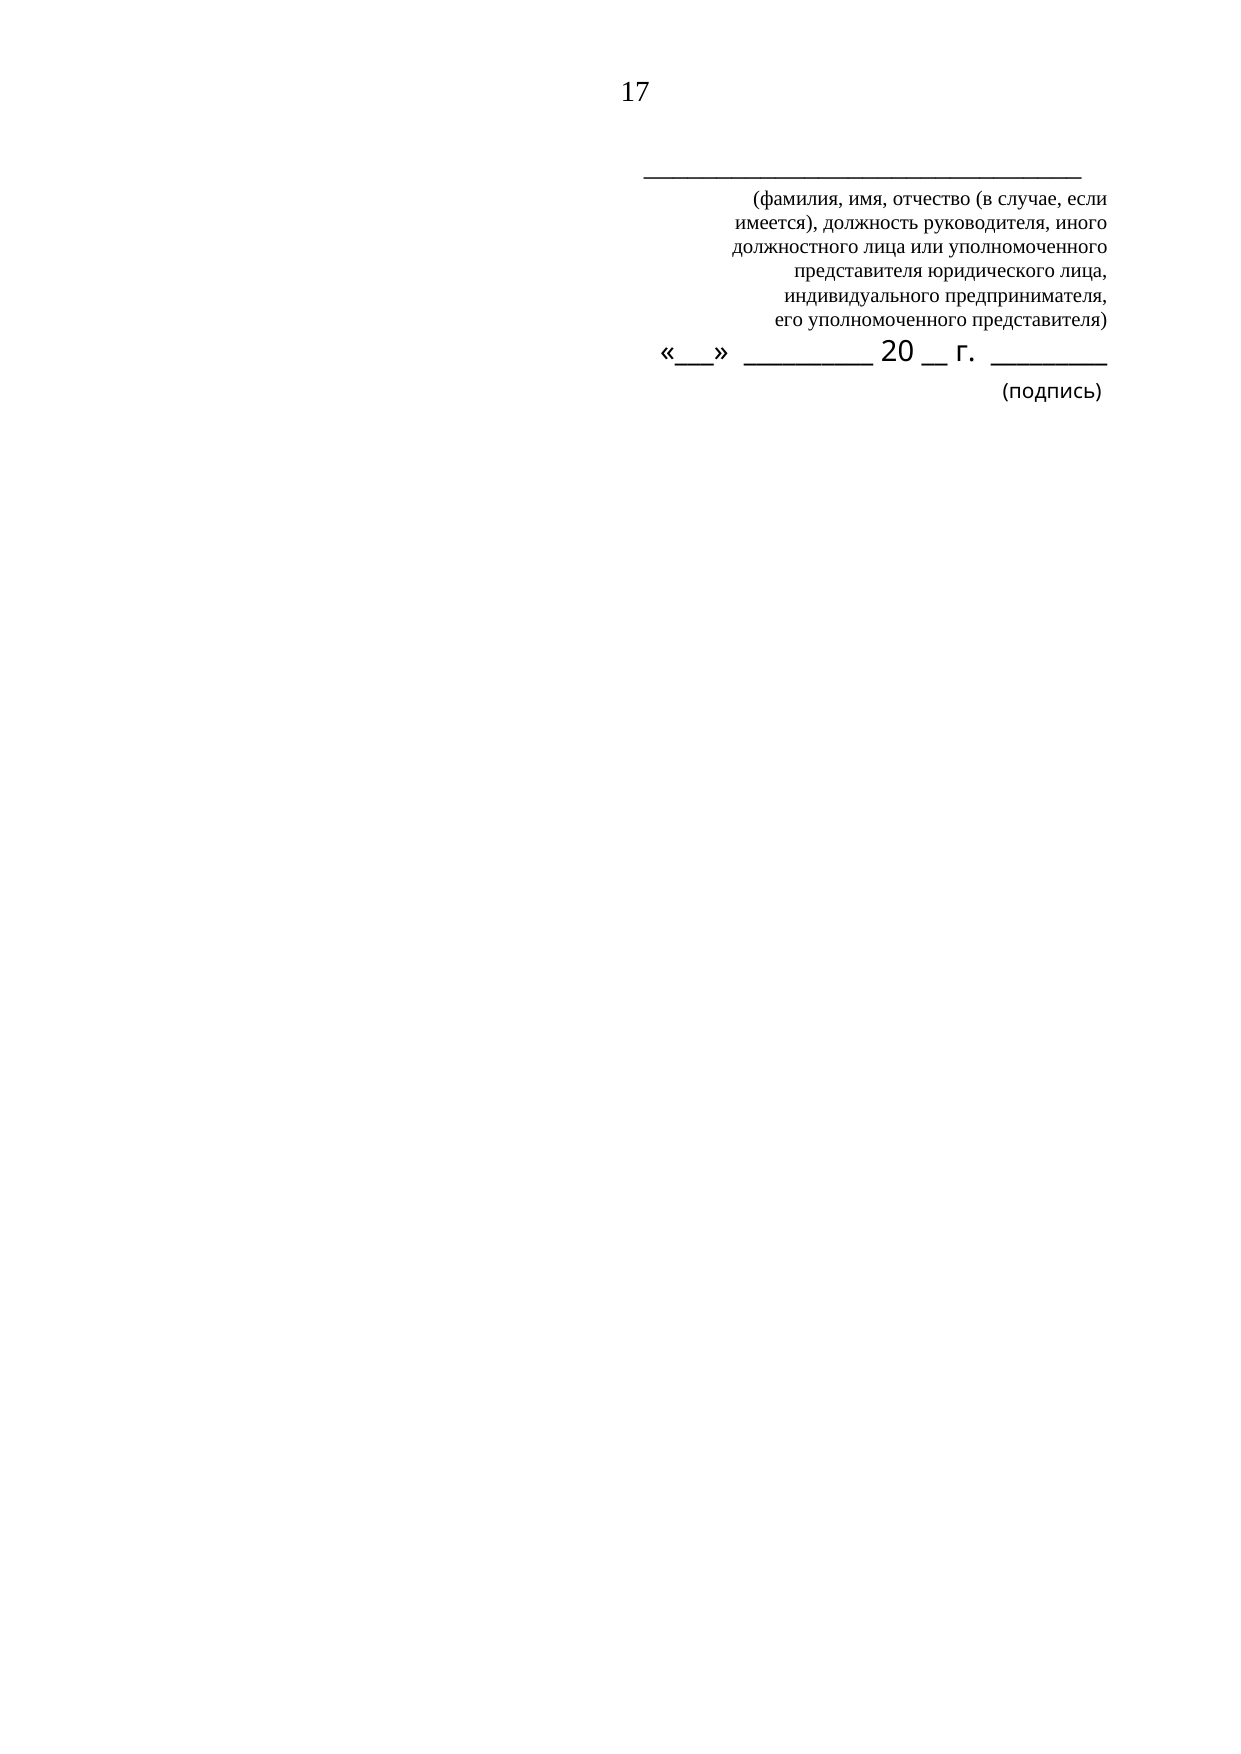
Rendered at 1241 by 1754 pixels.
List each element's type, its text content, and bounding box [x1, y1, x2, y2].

text (фамилия, имя, отчество (в случае, если имеется), должность руководителя, иного [162, 186, 1107, 234]
text представителя юридического лица, [162, 258, 1107, 282]
text должностного лица или уполномоченного [162, 234, 1107, 258]
text индивидуального предпринимателя, [162, 282, 1107, 307]
text «___» __________ 20 __ г. _________ [162, 331, 1107, 370]
text (подпись) [162, 376, 1107, 405]
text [162, 148, 1107, 181]
text его уполномоченного представителя) [162, 307, 1107, 331]
